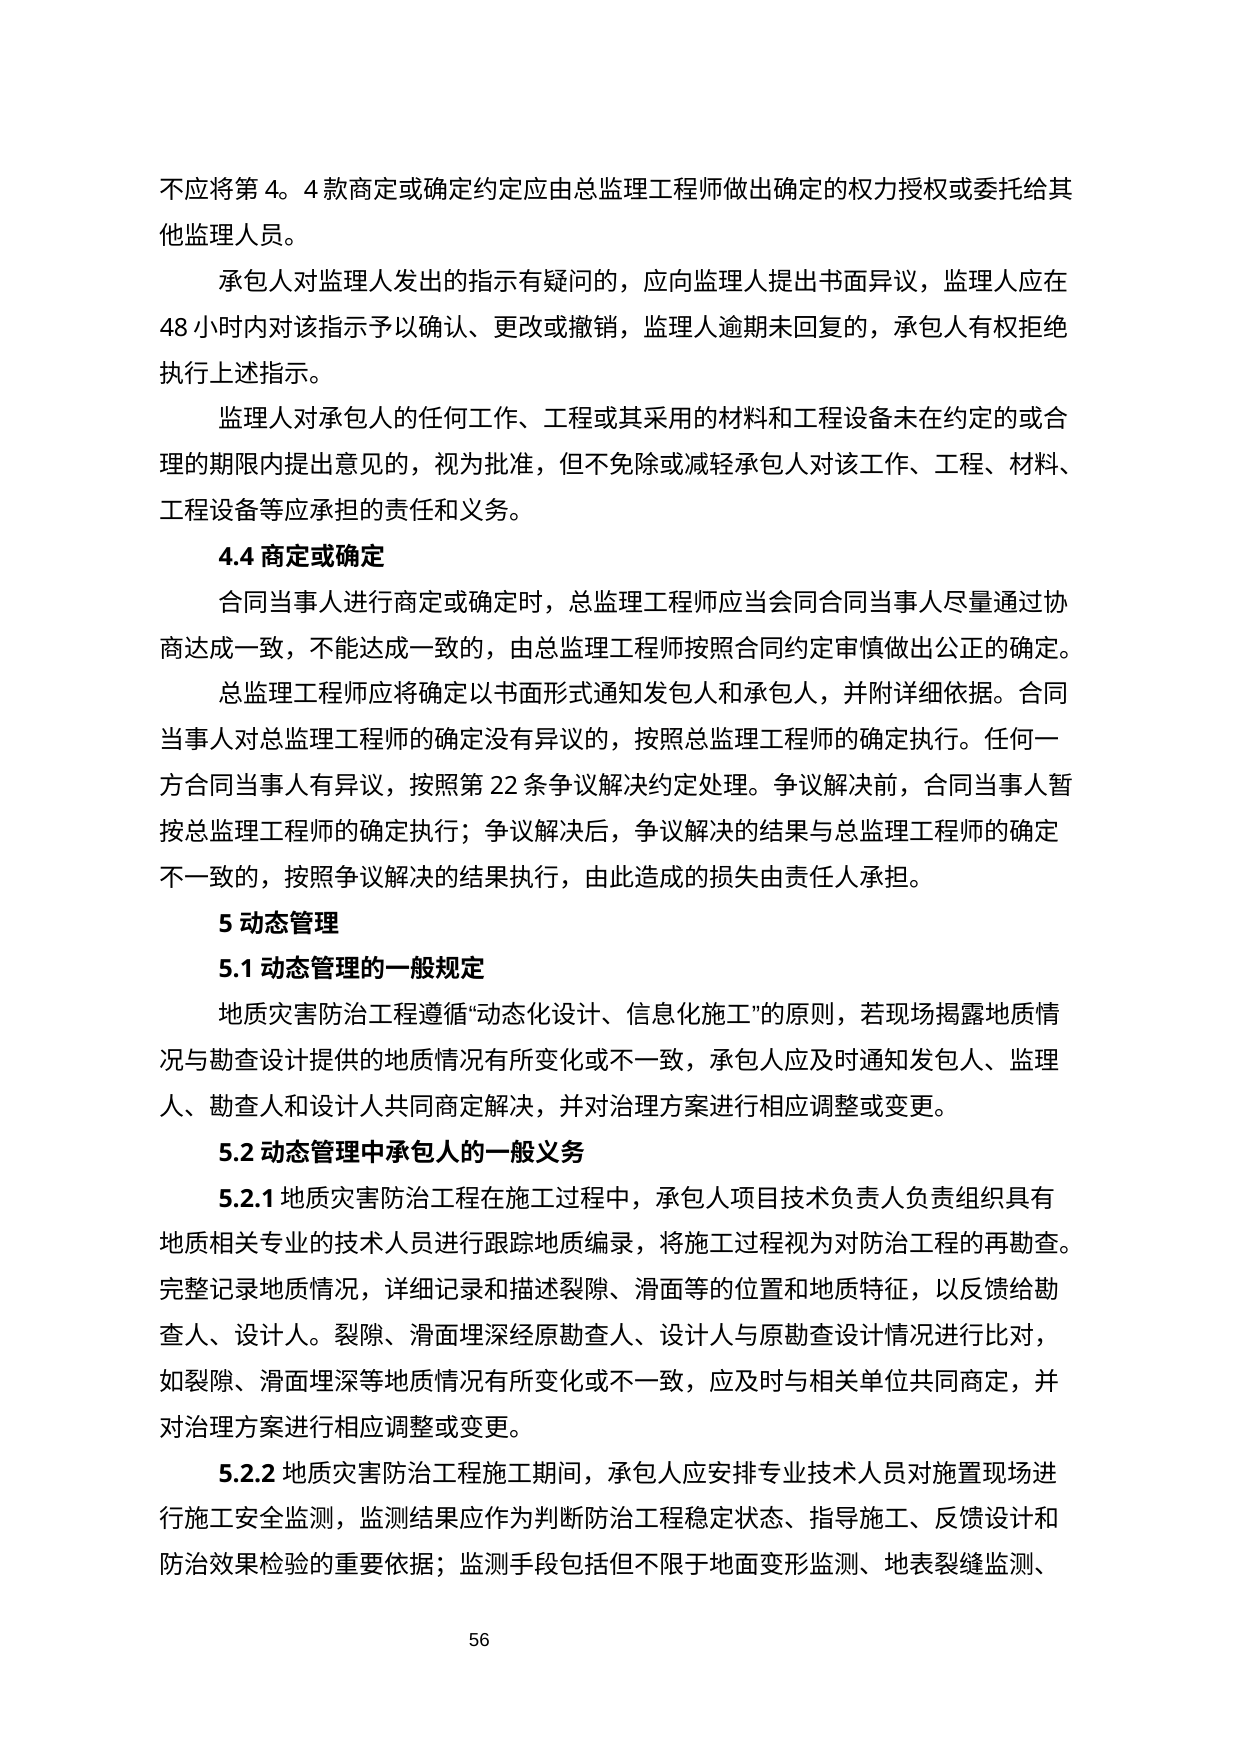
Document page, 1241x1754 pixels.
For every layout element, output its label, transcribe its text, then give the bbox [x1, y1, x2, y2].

text 总监理工程师应将确定以书面形式通知发包人和承包人，并附详细依据。合同当事人对总监理工程师的确定没有异议的，按照总监理工程师的确定执行。任何一方合同当事人有异议，按照第22条争议解决约定处理。争议解决前，合同当事人暂按总监理工程师的确定执行；争议解决后，争议解决的结果与总监理工程师的确定不一致的，按照争议解决的结果执行，由此造成的损失由责任人承担。 [159, 666, 1078, 895]
text 合同当事人进行商定或确定时，总监理工程师应当会同合同当事人尽量通过协商达成一致，不能达成一致的，由总监理工程师按照合同约定审慎做出公正的确定。 [159, 574, 1078, 666]
text 5.1 动态管理的一般规定 [159, 941, 1078, 987]
text 地质灾害防治工程遵循“动态化设计、信息化施工”的原则，若现场揭露地质情况与勘查设计提供的地质情况有所变化或不一致，承包人应及时通知发包人、监理人、勘查人和设计人共同商定解决，并对治理方案进行相应调整或变更。 [159, 987, 1078, 1124]
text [159, 162, 1078, 254]
text 监理人对承包人的任何工作、工程或其采用的材料和工程设备未在约定的或合理的期限内提出意见的，视为批准，但不免除或减轻承包人对该工作、工程、材料、工程设备等应承担的责任和义务。 [159, 391, 1078, 529]
text 5.2 动态管理中承包人的一般义务 [159, 1124, 1078, 1170]
text 4.4 商定或确定 [159, 529, 1078, 574]
text 5 动态管理 [159, 895, 1078, 941]
text 承包人对监理人发出的指示有疑问的，应向监理人提出书面异议，监理人应在48小时内对该指示予以确认、更改或撤销，监理人逾期未回复的，承包人有权拒绝执行上述指示。 [159, 254, 1078, 391]
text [159, 1445, 1078, 1583]
text 5.2.1地质灾害防治工程在施工过程中，承包人项目技术负责人负责组织具有地质相关专业的技术人员进行跟踪地质编录，将施工过程视为对防治工程的再勘查。完整记录地质情况，详细记录和描述裂隙、滑面等的位置和地质特征，以反馈给勘查人、设计人。裂隙、滑面埋深经原勘查人、设计人与原勘查设计情况进行比对，如裂隙、滑面埋深等地质情况有所变化或不一致，应及时与相关单位共同商定，并对治理方案进行相应调整或变更。 [159, 1170, 1078, 1445]
